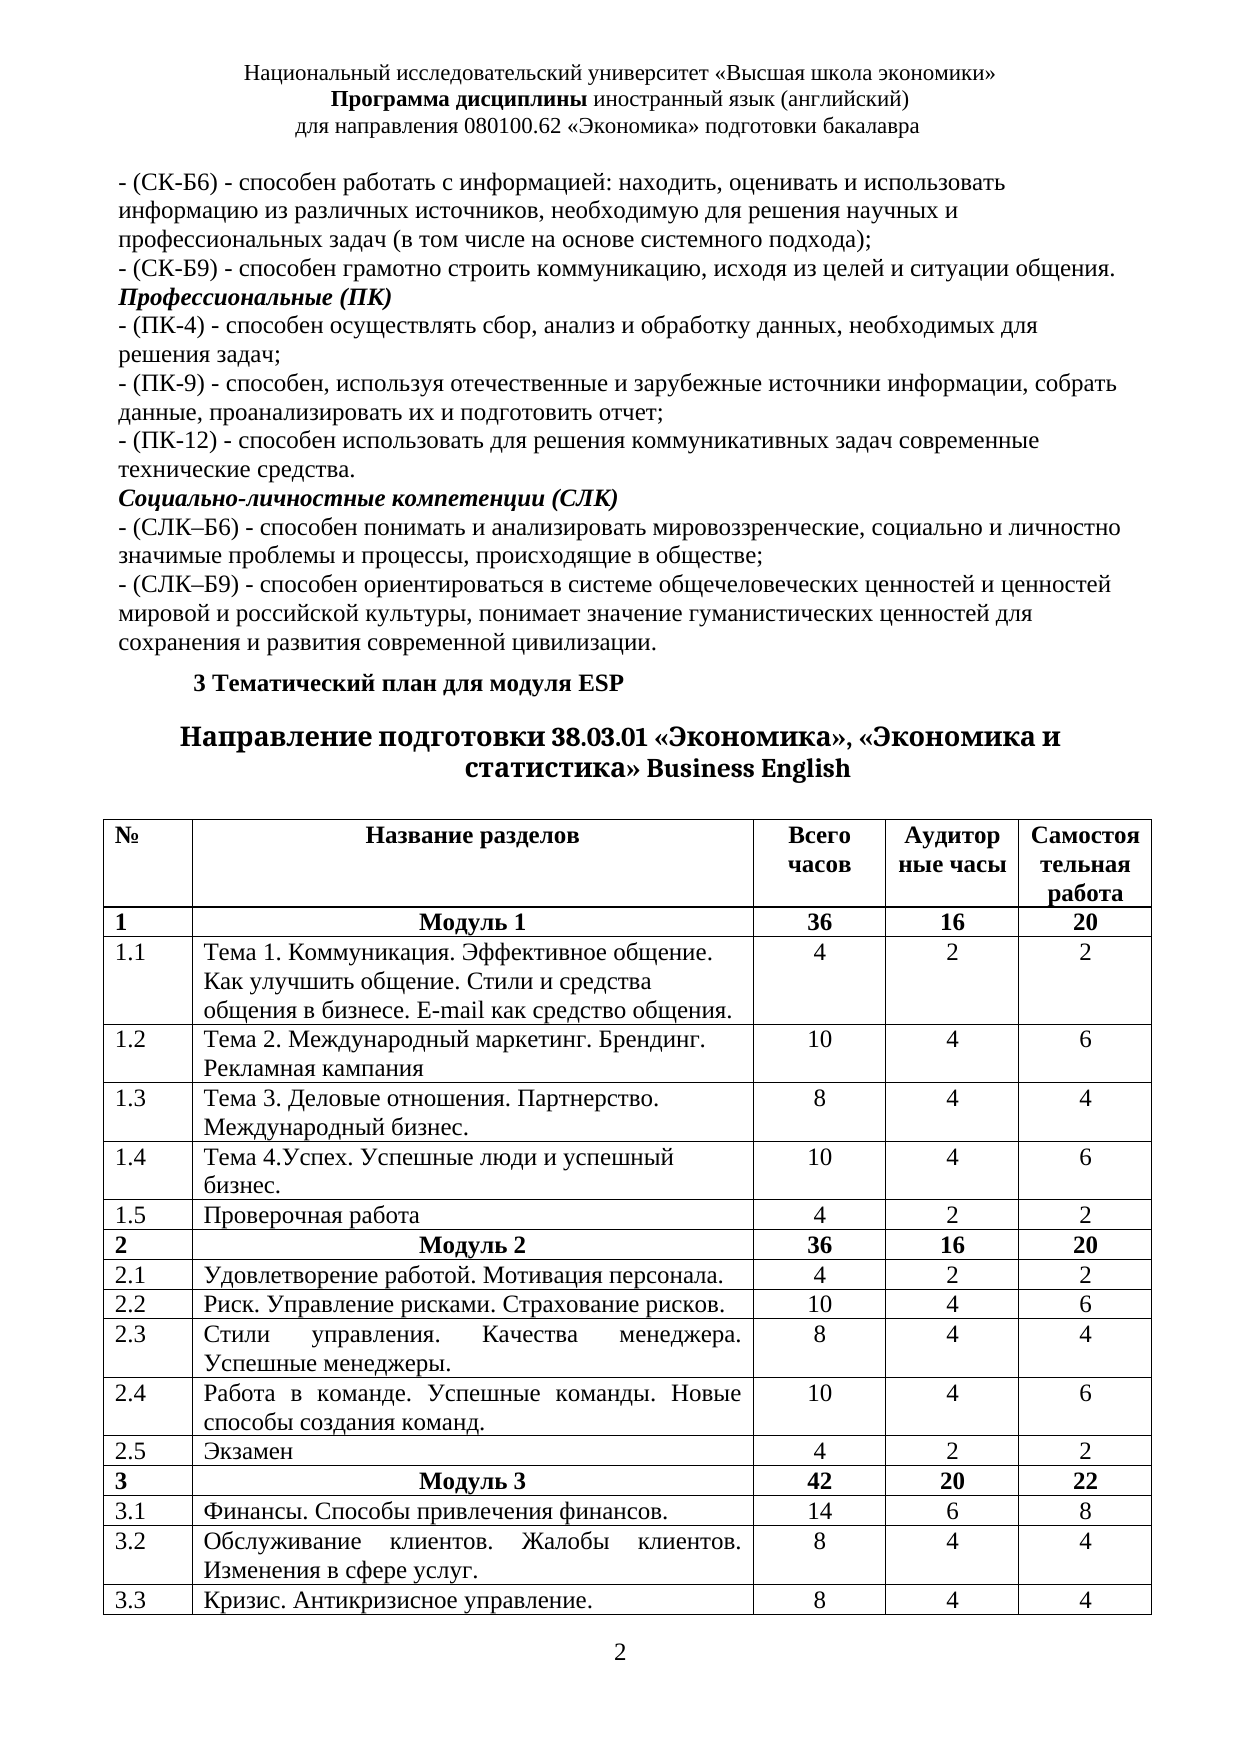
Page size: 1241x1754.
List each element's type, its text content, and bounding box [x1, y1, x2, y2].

text - (СЛК–Б9) - способен ориентироваться в системе общечеловеческих ценностей и ценностей мировой и российской культуры, понимает значение гуманистических ценностей для сохранения и развития современной цивилизации. [118, 569, 1122, 656]
table_cell 4 [886, 1142, 1018, 1199]
table_cell 2.4 [104, 1378, 192, 1435]
table_cell 2 [886, 937, 1018, 1023]
table_cell 8 [754, 1526, 885, 1584]
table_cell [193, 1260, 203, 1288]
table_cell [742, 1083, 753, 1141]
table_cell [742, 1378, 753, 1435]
table_cell 8 [754, 1083, 885, 1141]
table_cell 4 [1019, 1319, 1151, 1377]
table_cell 1.4 [104, 1142, 192, 1199]
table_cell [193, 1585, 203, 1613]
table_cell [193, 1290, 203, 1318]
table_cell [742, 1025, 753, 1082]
table_cell 4 [886, 1526, 1018, 1584]
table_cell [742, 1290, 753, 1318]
table_cell 6 [1019, 1378, 1151, 1435]
table_header Аудиторные часы [886, 820, 1018, 906]
table_cell 4 [886, 1319, 1018, 1377]
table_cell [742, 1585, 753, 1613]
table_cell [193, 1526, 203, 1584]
text Социально-личностные компетенции (СЛК) [118, 483, 1122, 512]
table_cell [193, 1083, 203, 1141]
text - (ПК-4) - способен осуществлять сбор, анализ и обработку данных, необходимых для решения задач; [118, 311, 1122, 368]
table_cell 1.3 [104, 1083, 192, 1141]
text - (СК-Б9) - способен грамотно строить коммуникацию, исходя из целей и ситуации общения. [118, 253, 1122, 282]
table_cell 10 [754, 1378, 885, 1435]
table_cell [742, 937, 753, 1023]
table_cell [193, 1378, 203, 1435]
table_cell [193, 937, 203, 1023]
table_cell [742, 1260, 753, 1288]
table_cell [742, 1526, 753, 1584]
text - (ПК-12) - способен использовать для решения коммуникативных задач современные технические средства. [118, 426, 1122, 483]
table_header Всего часов [754, 820, 885, 906]
table_cell 3.2 [104, 1526, 192, 1584]
text Профессиональные (ПК) [118, 282, 1122, 311]
table_cell 6 [1019, 1025, 1151, 1082]
table_cell 4 [886, 1025, 1018, 1082]
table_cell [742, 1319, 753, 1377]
table_cell 4 [1019, 1083, 1151, 1141]
table_cell 10 [754, 1025, 885, 1082]
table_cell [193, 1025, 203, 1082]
text - (СК-Б6) - способен работать с информацией: находить, оценивать и использовать информацию из различных источников, необходимую для решения научных и профессиональных задач (в том числе на основе системного подхода); [118, 167, 1122, 253]
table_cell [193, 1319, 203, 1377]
text - (ПК-9) - способен, используя отечественные и зарубежные источники информации, собрать данные, проанализировать их и подготовить отчет; [118, 368, 1122, 426]
table_cell 2.3 [104, 1319, 192, 1377]
table_cell 4 [1019, 1526, 1151, 1584]
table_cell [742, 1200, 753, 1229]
table_cell 6 [1019, 1142, 1151, 1199]
table_cell 4 [886, 1083, 1018, 1141]
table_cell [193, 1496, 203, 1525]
table_cell 4 [754, 937, 885, 1023]
subtitle 3 Тематический план для модуля ESP [193, 668, 1122, 697]
table_header № [104, 820, 192, 906]
table_cell 1.1 [104, 937, 192, 1023]
table_cell 4 [886, 1378, 1018, 1435]
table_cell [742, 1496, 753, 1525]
subtitle Направление подготовки 38.03.01 «Экономика», «Экономика и статистика» Business English [118, 722, 1122, 784]
text - (СЛК–Б6) - способен понимать и анализировать мировоззренческие, социально и личностно значимые проблемы и процессы, происходящие в обществе; [118, 512, 1122, 569]
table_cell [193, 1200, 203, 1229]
table_header Название разделов [193, 820, 753, 906]
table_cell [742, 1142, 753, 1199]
table_cell 2 [1019, 937, 1151, 1023]
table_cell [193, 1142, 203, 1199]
table_cell 8 [754, 1319, 885, 1377]
table_cell 1.2 [104, 1025, 192, 1082]
table_cell 10 [754, 1142, 885, 1199]
